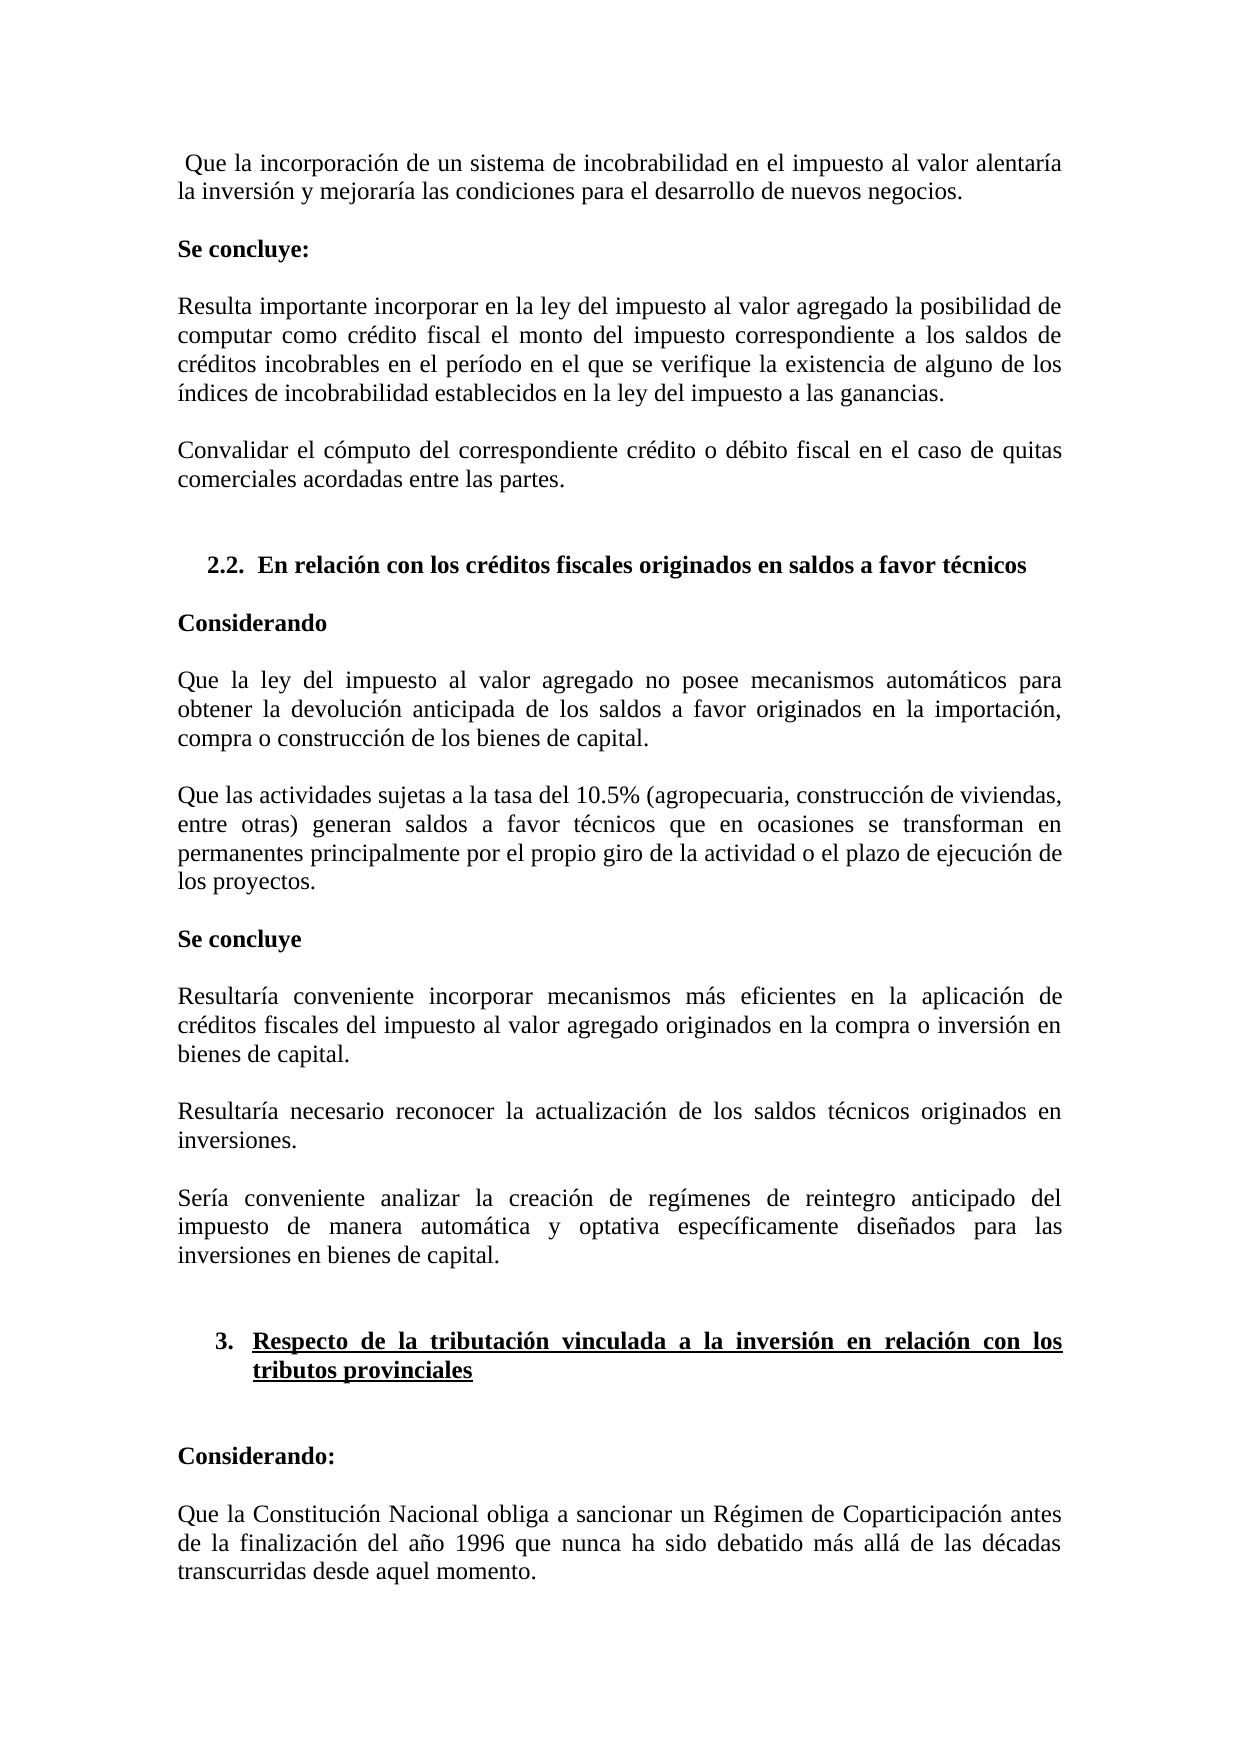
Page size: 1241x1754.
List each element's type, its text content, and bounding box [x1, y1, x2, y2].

text Resultaría conveniente incorporar mecanismos más eficientes en la aplicación de créditos fiscales del impuesto al valor agregado originados en la compra o inversión en bienes de capital. [177, 981, 1063, 1068]
text Convalidar el cómputo del correspondiente crédito o débito fiscal en el caso de quitas comerciales acordadas entre las partes. [177, 435, 1063, 493]
text Sería conveniente analizar la creación de regímenes de reintegro anticipado del impuesto de manera automática y optativa específicamente diseñados para las inversiones en bienes de capital. [177, 1183, 1063, 1269]
text Que la ley del impuesto al valor agregado no posee mecanismos automáticos para obtener la devolución anticipada de los saldos a favor originados en la importación, compra o construcción de los bienes de capital. [177, 665, 1063, 751]
text Se concluye [177, 924, 1063, 953]
list En relación con los créditos fiscales originados en saldos a favor técnicos [207, 550, 1063, 579]
list Respecto de la tributación vinculada a la inversión en relación con los tributos provinciales [215, 1326, 1063, 1384]
text Que las actividades sujetas a la tasa del 10.5% (agropecuaria, construcción de viviendas, entre otras) generan saldos a favor técnicos que en ocasiones se transforman en permanentes principalmente por el propio giro de la actividad o el plazo de ejecución de los proyectos. [177, 780, 1063, 895]
text Que la Constitución Nacional obliga a sancionar un Régimen de Coparticipación antes de la finalización del año 1996 que nunca ha sido debatido más allá de las décadas transcurridas desde aquel momento. [177, 1499, 1063, 1585]
text Resulta importante incorporar en la ley del impuesto al valor agregado la posibilidad de computar como crédito fiscal el monto del impuesto correspondiente a los saldos de créditos incobrables en el período en el que se verifique la existencia de alguno de los índices de incobrabilidad establecidos en la ley del impuesto a las ganancias. [177, 291, 1063, 406]
text Que la incorporación de un sistema de incobrabilidad en el impuesto al valor alentaría la inversión y mejoraría las condiciones para el desarrollo de nuevos negocios. [177, 148, 1063, 205]
text Se concluye: [177, 234, 1063, 263]
text Considerando: [177, 1441, 1063, 1470]
text Resultaría necesario reconocer la actualización de los saldos técnicos originados en inversiones. [177, 1096, 1063, 1154]
text Considerando [177, 608, 1063, 636]
